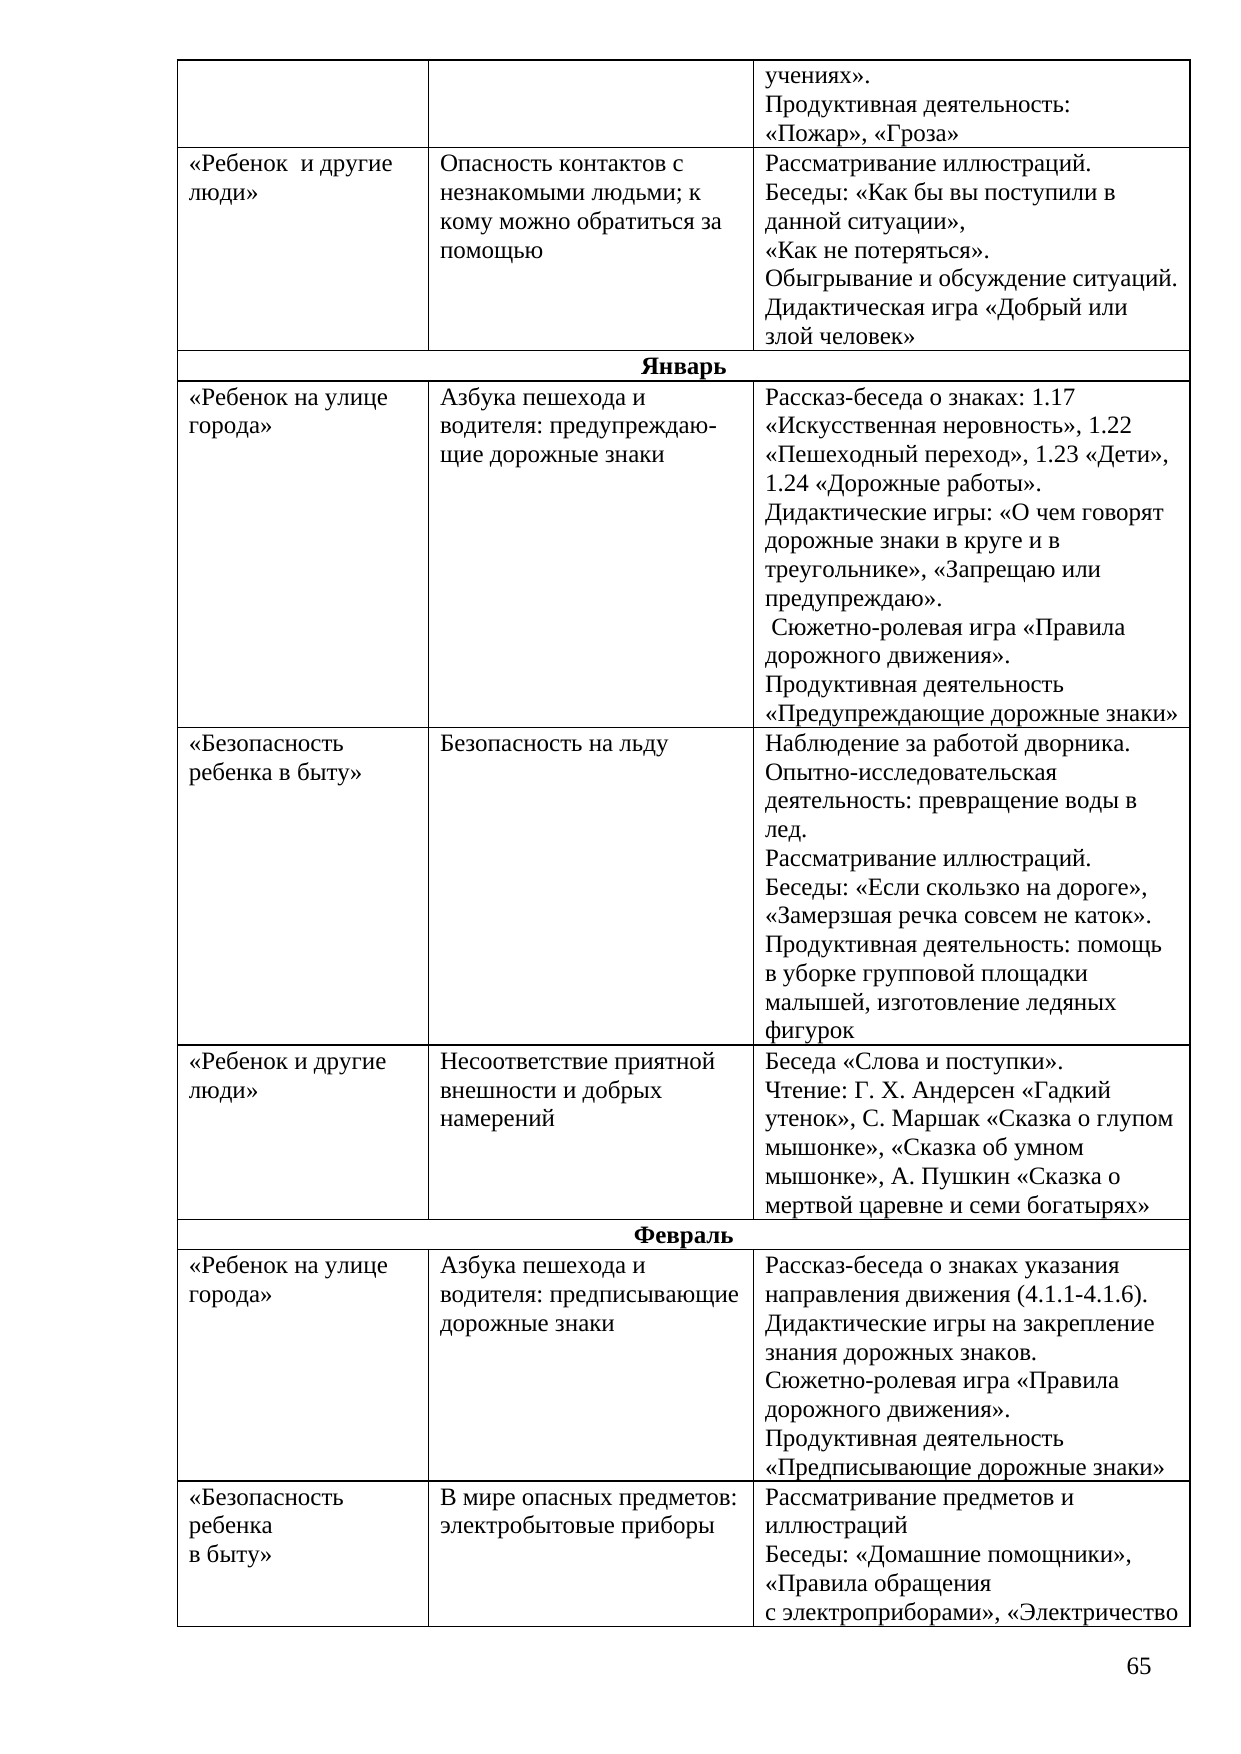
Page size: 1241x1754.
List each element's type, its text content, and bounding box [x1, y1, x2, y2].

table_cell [178, 61, 428, 147]
table_cell «Ребенок на улице города» [178, 1250, 428, 1480]
table_cell Январь [178, 351, 1189, 380]
table_cell Рассказ-беседа о знаках указания направления движения (4.1.1-4.1.6). Дидактические игры на закрепление знания дорожных знаков. Сюжетно-ролевая игра «Правила дорожного движения». Продуктивная деятельность «Предписывающие дорожные знаки» [754, 1250, 1189, 1480]
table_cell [429, 1482, 753, 1626]
table_cell Опасность контактов с незнакомыми людьми; к кому можно обратиться за помощью [429, 148, 753, 350]
table_cell Рассказ-беседа о знаках: 1.17 «Искусственная неровность», 1.22 «Пешеходный переход», 1.23 «Дети», 1.24 «Дорожные работы». Дидактические игры: «О чем говорят дорожные знаки в круге и в треугольнике», «Запрещаю или предупреждаю». Сюжетно-ролевая игра «Правила дорожного движения». Продуктивная деятельность «Предупреждающие дорожные знаки» [754, 382, 1189, 727]
table_cell «Ребенок и другие люди» [178, 148, 428, 350]
table_cell Февраль [178, 1220, 1189, 1249]
table_cell «Ребенок и другие люди» [178, 1046, 428, 1218]
table_cell «Безопасность ребенка в быту» [178, 728, 428, 1044]
table_cell «Ребенок на улице города» [178, 382, 428, 727]
table_cell Беседа «Слова и поступки». Чтение: Г. X. Андерсен «Гадкий утенок», С. Маршак «Сказка о глупом мышонке», «Сказка об умном мышонке», А. Пушкин «Сказка о мертвой царевне и семи богатырях» [754, 1046, 1189, 1218]
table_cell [754, 61, 1189, 147]
table_cell Безопасность на льду [429, 728, 753, 1044]
table_cell Несоответствие приятной внешности и добрых намерений [429, 1046, 753, 1218]
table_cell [754, 1482, 1189, 1626]
table_cell Азбука пешехода и водителя: предписывающие дорожные знаки [429, 1250, 753, 1480]
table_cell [178, 1482, 428, 1626]
table_cell Азбука пешехода и водителя: предупреждающие дорожные знаки [429, 382, 753, 727]
table_cell Рассматривание иллюстраций. Беседы: «Как бы вы поступили в данной ситуации», «Как не потеряться». Обыгрывание и обсуждение ситуаций. Дидактическая игра «Добрый или злой человек» [754, 148, 1189, 350]
table_cell Наблюдение за работой дворника. Опытно-исследовательская деятельность: превращение воды в лед. Рассматривание иллюстраций. Беседы: «Если скользко на дороге», «Замерзшая речка совсем не каток». Продуктивная деятельность: помощь в уборке групповой площадки малышей, изготовление ледяных фигурок [754, 728, 1189, 1044]
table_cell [429, 61, 753, 147]
